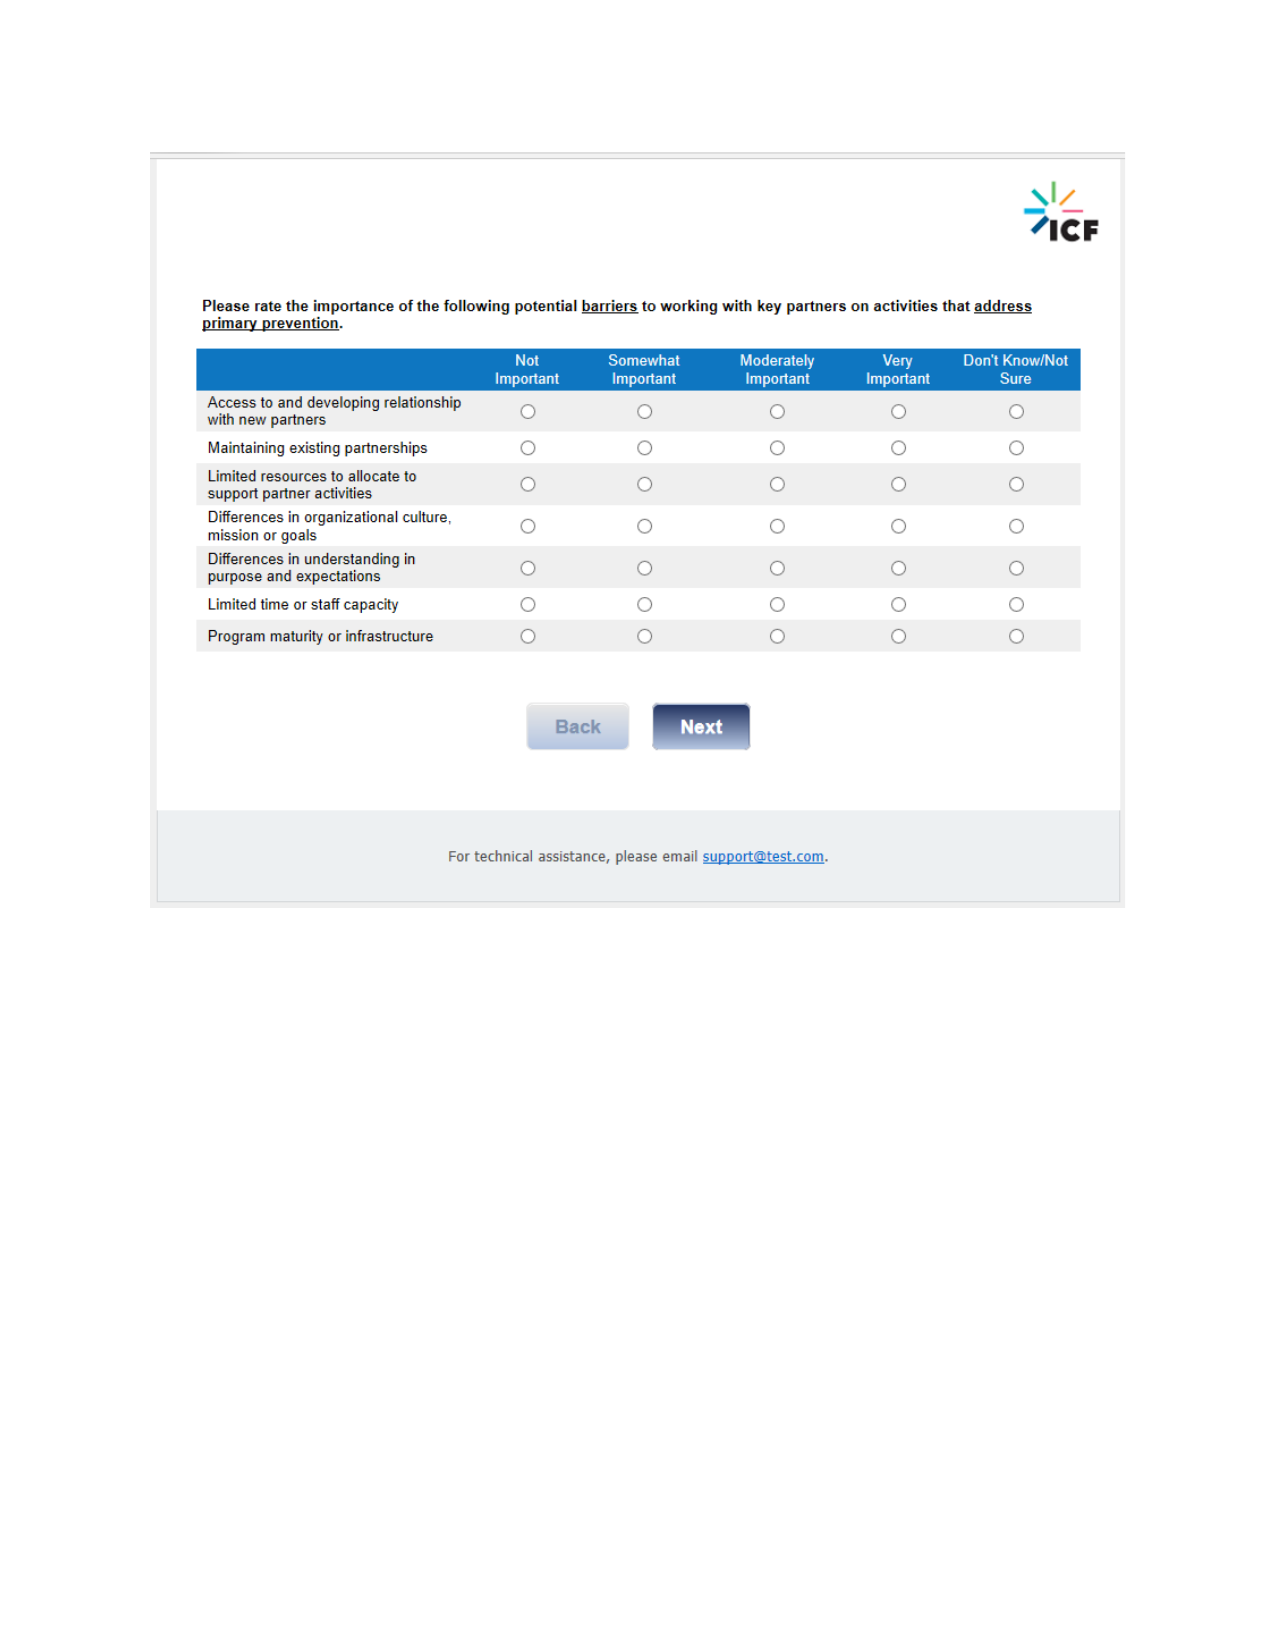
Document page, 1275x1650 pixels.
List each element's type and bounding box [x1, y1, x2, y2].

picture [150, 150, 1125, 908]
